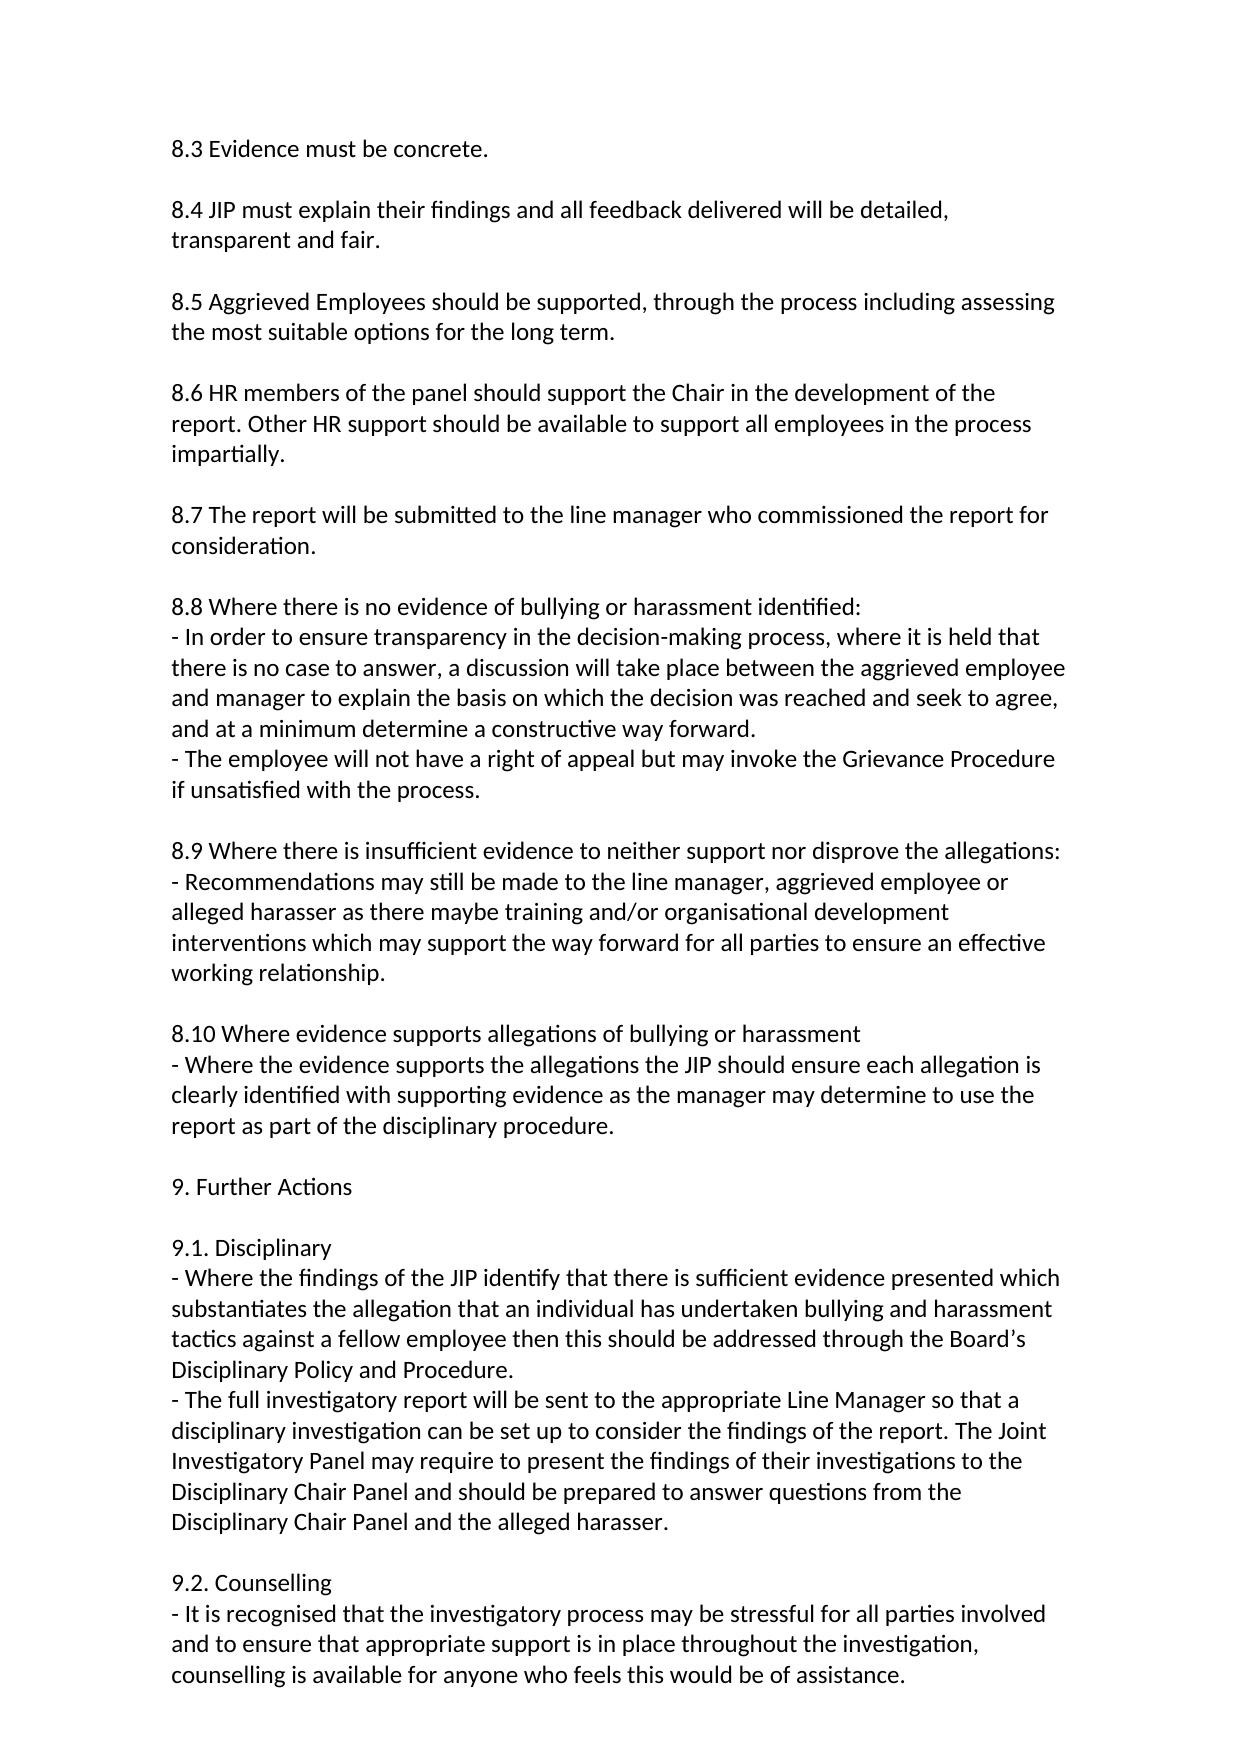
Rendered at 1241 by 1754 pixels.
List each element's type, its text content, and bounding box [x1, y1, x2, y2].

text - Where the findings of the JIP identify that there is sufficient evidence presented which substantiates the allegation that an individual has undertaken bullying and harassment tactics against a fellow employee then this should be addressed through the Board’s Disciplinary Policy and Procedure. [171, 1262, 1069, 1384]
text 9.1. Disciplinary [171, 1232, 1069, 1262]
text - In order to ensure transparency in the decision-making process, where it is held that there is no case to answer, a discussion will take place between the aggrieved employee and manager to explain the basis on which the decision was reached and seek to agree, and at a minimum determine a constructive way forward. [171, 621, 1069, 743]
text 8.7 The report will be submitted to the line manager who commissioned the report for consideration. [171, 499, 1069, 560]
text 8.9 Where there is insufficient evidence to neither support nor disprove the allegations: [171, 835, 1069, 866]
text - The full investigatory report will be sent to the appropriate Line Manager so that a disciplinary investigation can be set up to consider the findings of the report. The Joint Investigatory Panel may require to present the findings of their investigations to the Disciplinary Chair Panel and should be prepared to answer questions from the Disciplinary Chair Panel and the alleged harasser. [171, 1384, 1069, 1537]
text - Recommendations may still be made to the line manager, aggrieved employee or alleged harasser as there maybe training and/or organisational development interventions which may support the way forward for all parties to ensure an effective working relationship. [171, 866, 1069, 988]
text 8.3 Evidence must be concrete. [171, 133, 1069, 164]
text 8.6 HR members of the panel should support the Chair in the development of the report. Other HR support should be available to support all employees in the process impartially. [171, 377, 1069, 469]
text - It is recognised that the investigatory process may be stressful for all parties involved and to ensure that appropriate support is in place throughout the investigation, counselling is available for anyone who feels this would be of assistance. [171, 1598, 1069, 1690]
text 9.2. Counselling [171, 1568, 1069, 1598]
text - Where the evidence supports the allegations the JIP should ensure each allegation is clearly identified with supporting evidence as the manager may determine to use the report as part of the disciplinary procedure. [171, 1049, 1069, 1140]
text 8.5 Aggrieved Employees should be supported, through the process including assessing the most suitable options for the long term. [171, 286, 1069, 347]
text - The employee will not have a right of appeal but may invoke the Grievance Procedure if unsatisfied with the process. [171, 743, 1069, 804]
text 8.8 Where there is no evidence of bullying or harassment identified: [171, 591, 1069, 621]
text 8.4 JIP must explain their findings and all feedback delivered will be detailed, transparent and fair. [171, 194, 1069, 255]
text 9. Further Actions [171, 1171, 1069, 1201]
text 8.10 Where evidence supports allegations of bullying or harassment [171, 1018, 1069, 1049]
